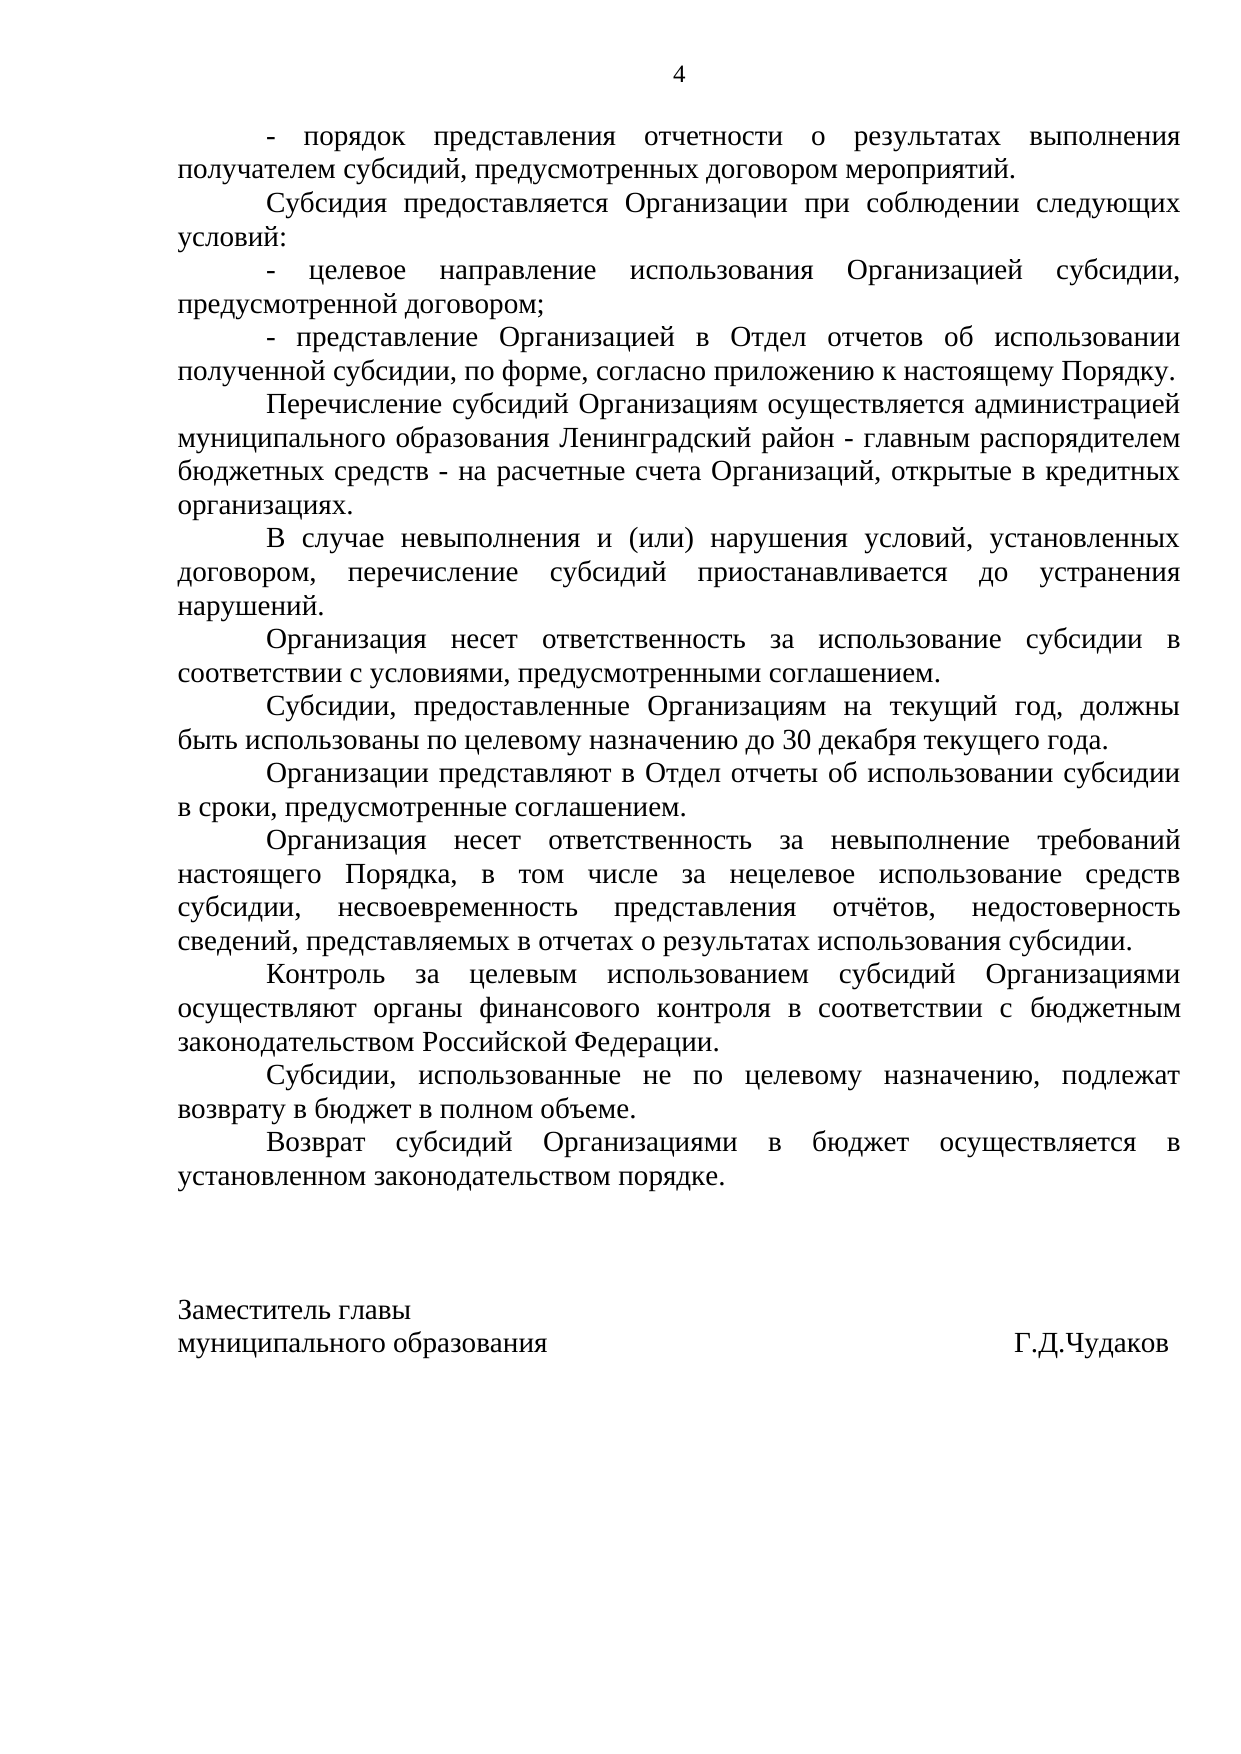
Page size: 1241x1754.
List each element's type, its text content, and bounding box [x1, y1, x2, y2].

text муниципального образования Г.Д.Чудаков [177, 1326, 1181, 1359]
text Организации представляют в Отдел отчеты об использовании субсидии в сроки, предусмотренные соглашением. [177, 755, 1181, 822]
text Субсидии, предоставленные Организациям на текущий год, должны быть использованы по целевому назначению до 30 декабря текущего года. [177, 688, 1181, 755]
text - представление Организацией в Отдел отчетов об использовании полученной субсидии, по форме, согласно приложению к настоящему Порядку. [177, 319, 1181, 386]
text Возврат субсидий Организациями в бюджет осуществляется в установленном законодательством порядке. [177, 1124, 1181, 1191]
text Перечисление субсидий Организациям осуществляется администрацией муниципального образования Ленинградский район - главным распорядителем бюджетных средств - на расчетные счета Организаций, открытые в кредитных организациях. [177, 386, 1181, 521]
text Субсидии, использованные не по целевому назначению, подлежат возврату в бюджет в полном объеме. [177, 1057, 1181, 1124]
text Заместитель главы [177, 1292, 1181, 1326]
text Организация несет ответственность за невыполнение требований настоящего Порядка, в том числе за нецелевое использование средств субсидии, несвоевременность представления отчётов, недостоверность сведений, представляемых в отчетах о результатах использования субсидии. [177, 822, 1181, 957]
text - целевое направление использования Организацией субсидии, предусмотренной договором; [177, 252, 1181, 319]
text Организация несет ответственность за использование субсидии в соответствии с условиями, предусмотренными соглашением. [177, 621, 1181, 688]
text - порядок представления отчетности о результатах выполнения получателем субсидий, предусмотренных договором мероприятий. [177, 118, 1181, 185]
text Контроль за целевым использованием субсидий Организациями осуществляют органы финансового контроля в соответствии с бюджетным законодательством Российской Федерации. [177, 957, 1181, 1057]
text В случае невыполнения и (или) нарушения условий, установленных договором, перечисление субсидий приостанавливается до устранения нарушений. [177, 521, 1181, 621]
text Субсидия предоставляется Организации при соблюдении следующих условий: [177, 185, 1181, 252]
